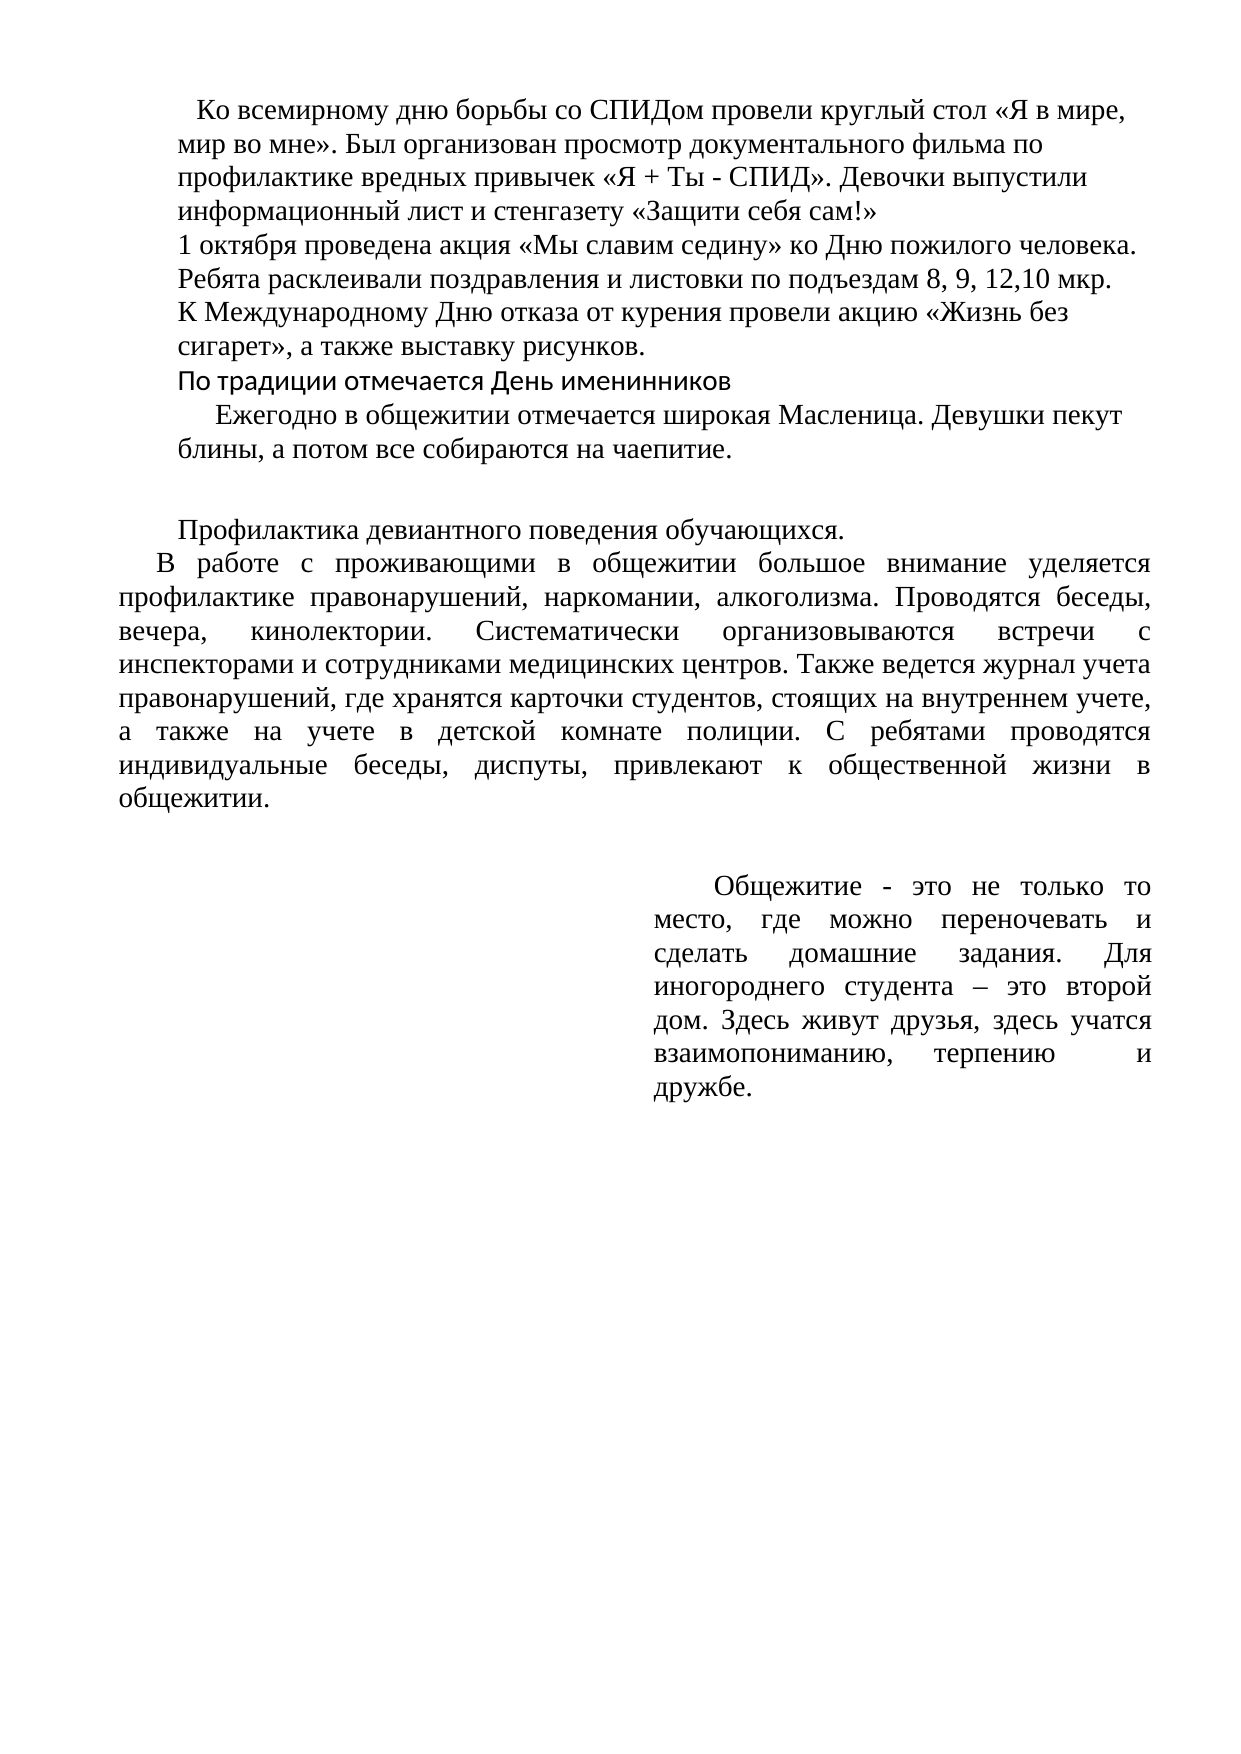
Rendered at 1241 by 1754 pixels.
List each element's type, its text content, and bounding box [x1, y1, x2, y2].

text Ко всемирному дню борьбы со СПИДом провели круглый стол «Я в мире, мир во мне». Был организован просмотр документального фильма по профилактике вредных привычек «Я + Ты - СПИД». Девочки выпустили информационный лист и стенгазету «Защити себя сам!» [177, 92, 1128, 227]
text Ежегодно в общежитии отмечается широкая Масленица. Девушки пекут блины, а потом все собираются на чаепитие. [177, 397, 1124, 464]
text В работе с проживающими в общежитии большое внимание уделяется профилактике правонарушений, наркомании, алкоголизма. Проводятся беседы, вечера, кинолектории. Систематически организовываются встречи с инспекторами и сотрудниками медицинских центров. Также ведется журнал учета правонарушений, где хранятся карточки студентов, стоящих на внутреннем учете, а также на учете в детской комнате полиции. С ребятами проводятся индивидуальные беседы, диспуты, привлекают к общественной жизни в общежитии. [118, 546, 1152, 814]
text Профилактика девиантного поведения обучающихся. [177, 512, 1223, 545]
text По традиции отмечается День именинников [177, 362, 1143, 397]
text Общежитие - это не только то место, где можно переночевать и сделать домашние задания. Для иногороднего студента – это второй дом. Здесь живут друзья, здесь учатся взаимопониманию, терпению и дружбе. [653, 868, 1152, 1103]
text 1 октября проведена акция «Мы славим седину» ко Дню пожилого человека. Ребята расклеивали поздравления и листовки по подъездам 8, 9, 12,10 мкр. [177, 227, 1143, 294]
text К Международному Дню отказа от курения провели акцию «Жизнь без сигарет», а также выставку рисунков. [177, 294, 1143, 362]
